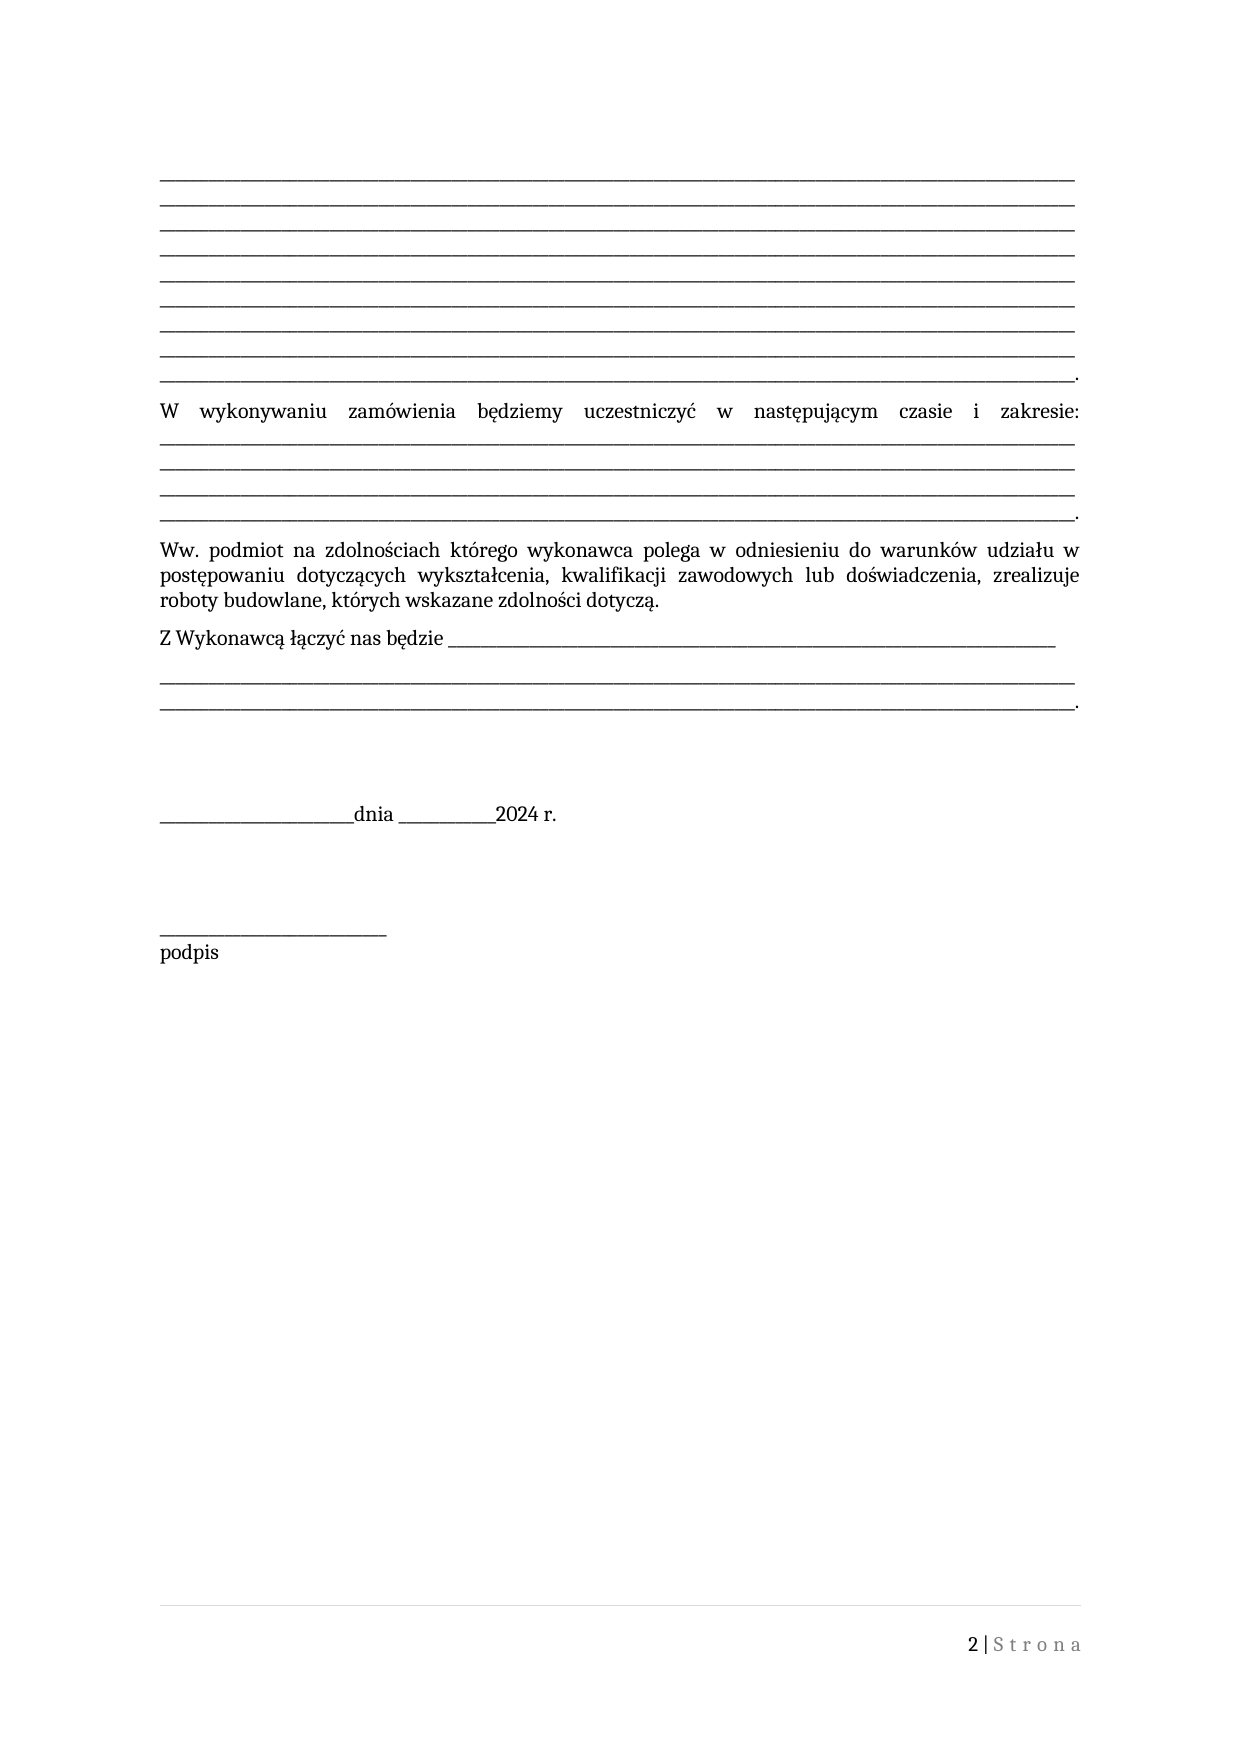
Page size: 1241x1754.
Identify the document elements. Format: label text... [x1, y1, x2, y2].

text Ww. podmiot na zdolnościach którego wykonawca polega w odniesieniu do warunków udziału w postępowaniu dotyczących wykształcenia, kwalifikacji zawodowych lub doświadczenia, zrealizuje roboty budowlane, których wskazane zdolności dotyczą. [159, 537, 1081, 613]
text ____________________________ podpis [159, 915, 1081, 965]
text _________________________________________________________________________________________________________________ ________________________________________________________________________________________________________________________________________________________________________________________________________________________________________________________________________________________________________________________________________________________________________________________________________________________________________________________________________________________________________________________________________________________________________________________________________________________________________________________________________________________________________________________________________________________________________________________________________________________________________________________________________________________________________________________________________. [159, 159, 1081, 386]
text ________________________dnia ____________2024 r. [159, 802, 1081, 827]
text Z Wykonawcą łączyć nas będzie ___________________________________________________________________________ [159, 626, 1081, 651]
text W wykonywaniu zamówienia będziemy uczestniczyć w następującym czasie i zakresie: ____________________________________________________________________________________________________________________________________________________________________________________________________________________________________________________________________________________________________________________________________________________________________________________________________________________________________________________________________. [159, 399, 1081, 525]
text _________________________________________________________________________________________________________________ _________________________________________________________________________________________________________________. [159, 663, 1081, 714]
